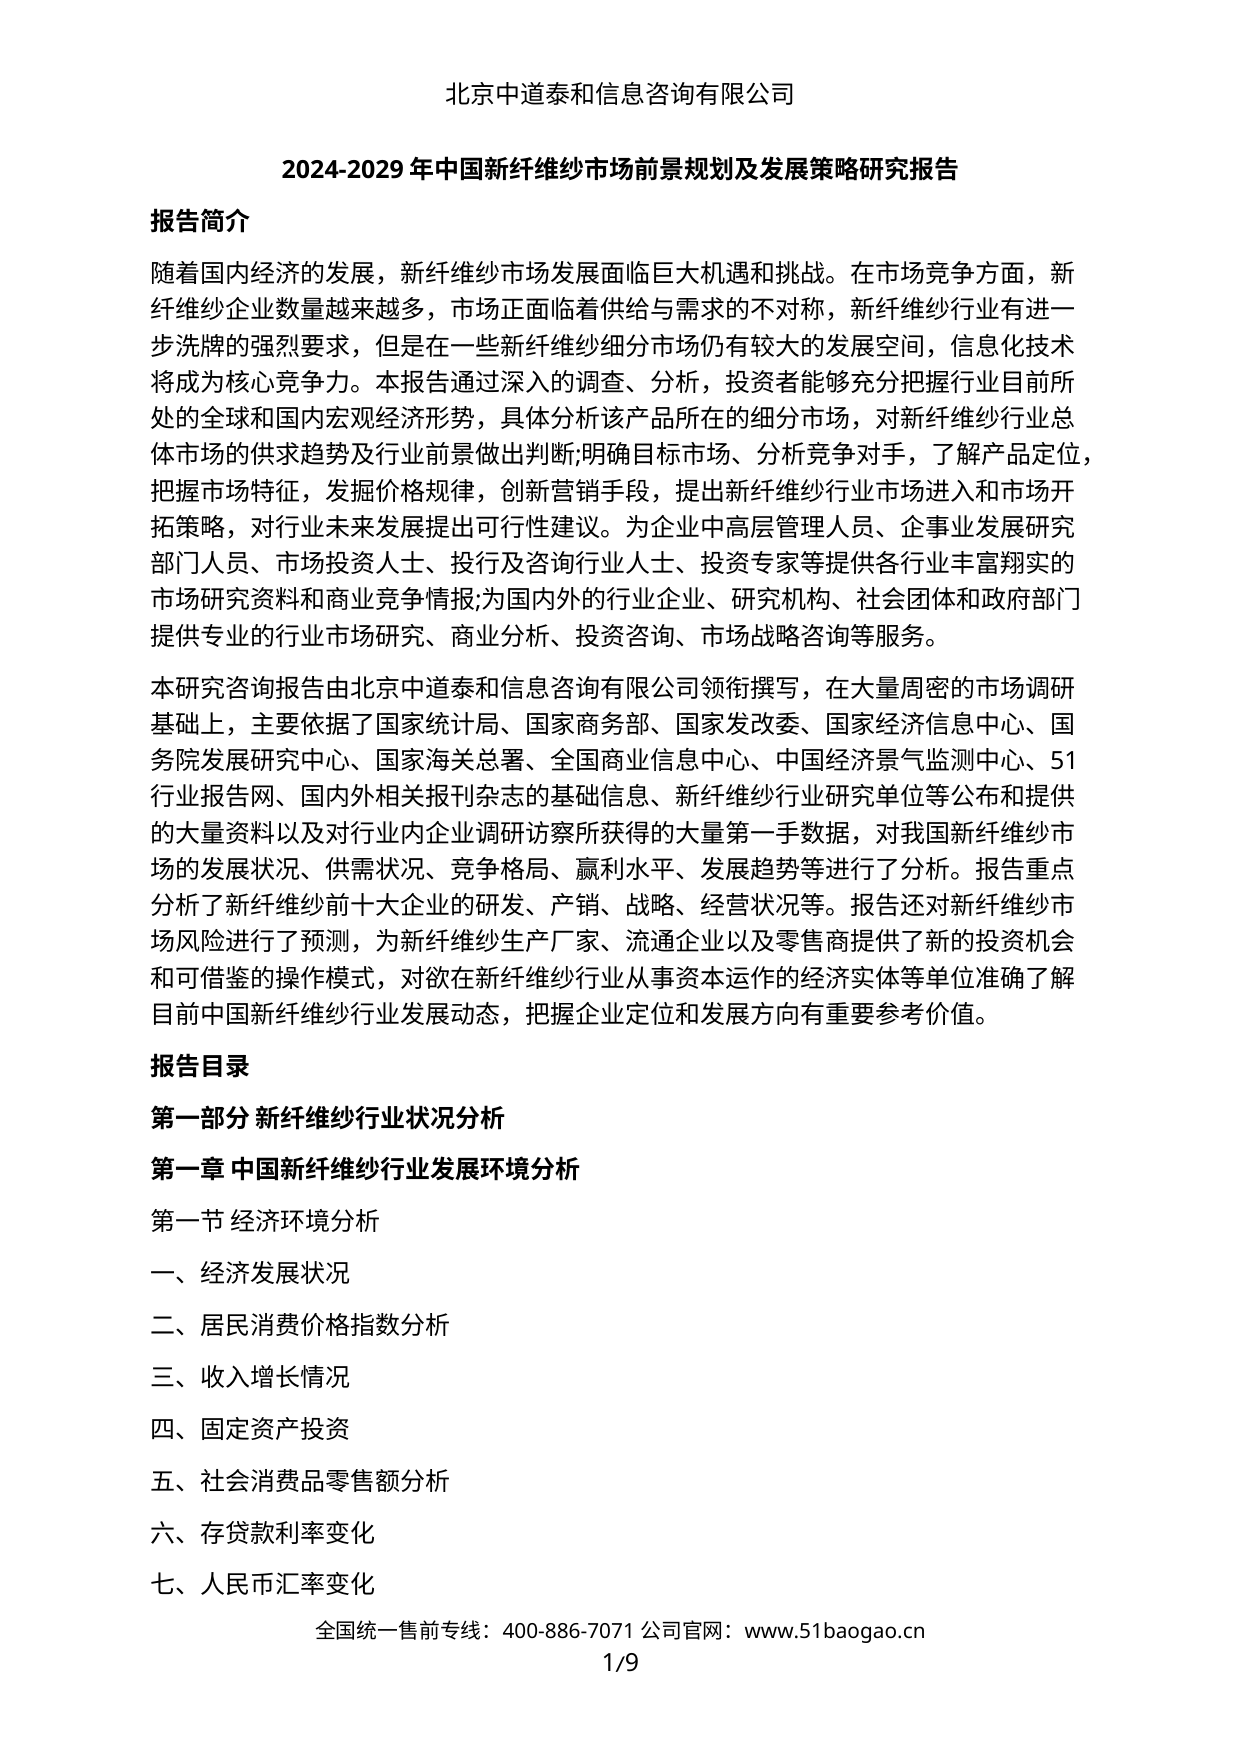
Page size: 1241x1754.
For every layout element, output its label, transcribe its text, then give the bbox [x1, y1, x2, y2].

text 三、收入增长情况 [150, 1357, 1090, 1394]
text 2024-2029年中国新纤维纱市场前景规划及发展策略研究报告 [150, 150, 1090, 186]
text 报告简介 [150, 202, 1090, 238]
text 本研究咨询报告由北京中道泰和信息咨询有限公司领衔撰写，在大量周密的市场调研基础上，主要依据了国家统计局、国家商务部、国家发改委、国家经济信息中心、国务院发展研究中心、国家海关总署、全国商业信息中心、中国经济景气监测中心、51行业报告网、国内外相关报刊杂志的基础信息、新纤维纱行业研究单位等公布和提供的大量资料以及对行业内企业调研访察所获得的大量第一手数据，对我国新纤维纱市场的发展状况、供需状况、竞争格局、赢利水平、发展趋势等进行了分析。报告重点分析了新纤维纱前十大企业的研发、产销、战略、经营状况等。报告还对新纤维纱市场风险进行了预测，为新纤维纱生产厂家、流通企业以及零售商提供了新的投资机会和可借鉴的操作模式，对欲在新纤维纱行业从事资本运作的经济实体等单位准确了解目前中国新纤维纱行业发展动态，把握企业定位和发展方向有重要参考价值。 [150, 668, 1090, 1031]
text 六、存贷款利率变化 [150, 1513, 1090, 1549]
text 五、社会消费品零售额分析 [150, 1461, 1090, 1497]
text 第一章 中国新纤维纱行业发展环境分析 [150, 1150, 1090, 1186]
text 一、经济发展状况 [150, 1254, 1090, 1290]
text 报告目录 [150, 1046, 1090, 1082]
text 四、固定资产投资 [150, 1409, 1090, 1446]
text 随着国内经济的发展，新纤维纱市场发展面临巨大机遇和挑战。在市场竞争方面，新纤维纱企业数量越来越多，市场正面临着供给与需求的不对称，新纤维纱行业有进一步洗牌的强烈要求，但是在一些新纤维纱细分市场仍有较大的发展空间，信息化技术将成为核心竞争力。本报告通过深入的调查、分析，投资者能够充分把握行业目前所处的全球和国内宏观经济形势，具体分析该产品所在的细分市场，对新纤维纱行业总体市场的供求趋势及行业前景做出判断;明确目标市场、分析竞争对手，了解产品定位，把握市场特征，发掘价格规律，创新营销手段，提出新纤维纱行业市场进入和市场开拓策略，对行业未来发展提出可行性建议。为企业中高层管理人员、企事业发展研究部门人员、市场投资人士、投行及咨询行业人士、投资专家等提供各行业丰富翔实的市场研究资料和商业竞争情报;为国内外的行业企业、研究机构、社会团体和政府部门提供专业的行业市场研究、商业分析、投资咨询、市场战略咨询等服务。 [150, 254, 1090, 652]
text 七、人民币汇率变化 [150, 1565, 1090, 1601]
text 第一节 经济环境分析 [150, 1202, 1090, 1238]
text 第一部分 新纤维纱行业状况分析 [150, 1098, 1090, 1134]
text 二、居民消费价格指数分析 [150, 1306, 1090, 1342]
